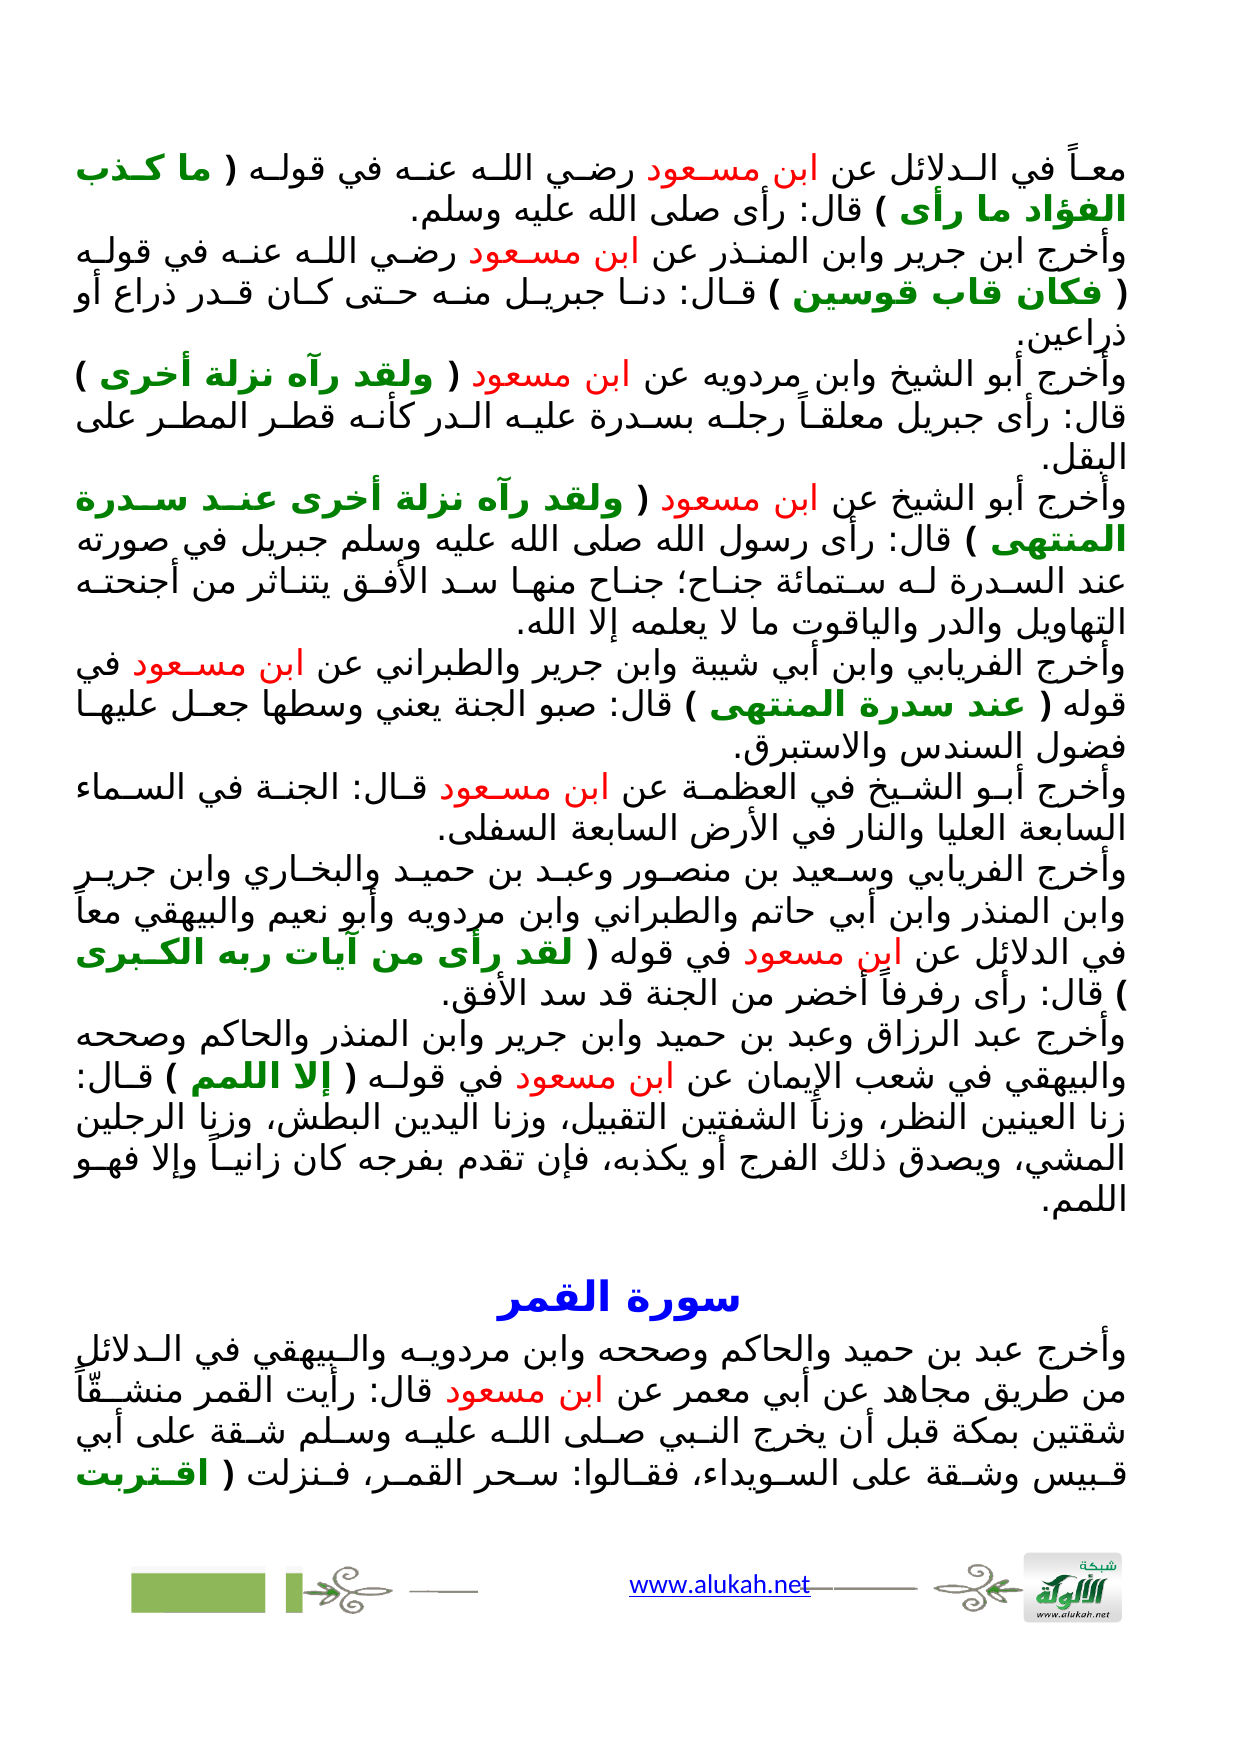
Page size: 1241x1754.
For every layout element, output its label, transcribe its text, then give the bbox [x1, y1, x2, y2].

text وأخرج الفريابي وسعيد بن منصور وعبد بن حميد والبخاري وابن جرير وابن المنذر وابن أبي حاتم والطبراني وابن مردويه وأبو نعيم والبيهقي معاً في الدلائل عن ابن مسعود في قوله ﴿ لقد رأى من آيات ربه الكبرى ﴾ قال: رأى رفرفاً أخضر من الجنة قد سد الأفق. [75, 849, 1128, 1014]
text وأخرج أبو الشيخ عن ابن مسعود ﴿ ولقد رآه نزلة أخرى عند سدرة المنتهى ﴾ قال: رأى رسول الله صلى الله عليه وسلم جبريل في صورته عند السدرة له ستمائة جناح؛ جناح منها سد الأفق يتناثر من أجنحته التهاويل والدر والياقوت ما لا يعلمه إلا الله. [75, 478, 1128, 643]
picture [790, 1549, 1130, 1624]
picture [131, 1552, 509, 1624]
text وأخرج أبو الشيخ وابن مردويه عن ابن مسعود ﴿ ولقد رآه نزلة أخرى ﴾ قال: رأى جبريل معلقاً رجله بسدرة عليه الدر كأنه قطر المطر على البقل. [75, 354, 1128, 478]
text وأخرج الفريابي وابن أبي شيبة وابن جرير والطبراني عن ابن مسعود في قوله ﴿ عند سدرة المنتهى ﴾ قال: صبو الجنة يعني وسطها جعل عليها فضول السندس والاستبرق. [75, 643, 1128, 766]
text وأخرج ابن جرير وابن المنذر عن ابن مسعود رضي الله عنه في قوله ﴿ فكان قاب قوسين ﴾ قال: دنا جبريل منه حتى كان قدر ذراع أو ذراعين. [75, 230, 1128, 354]
subtitle سورة القمر [75, 1273, 1165, 1321]
text وأخرج أبو الشيخ في العظمة عن ابن مسعود قال: الجنة في السماء السابعة العليا والنار في الأرض السابعة السفلى. [75, 766, 1128, 849]
text وأخرج عبد الرزاق وعبد بن حميد وابن جرير وابن المنذر والحاكم وصححه والبيهقي في شعب الإِيمان عن ابن مسعود في قوله ﴿ إلا اللمم ﴾ قال: زنا العينين النظر، وزنا الشفتين التقبيل، وزنا اليدين البطش، وزنا الرجلين المشي، ويصدق ذلك الفرج أو يكذبه، فإن تقدم بفرجه كان زانياً وإلا فهو اللمم. [75, 1014, 1128, 1220]
